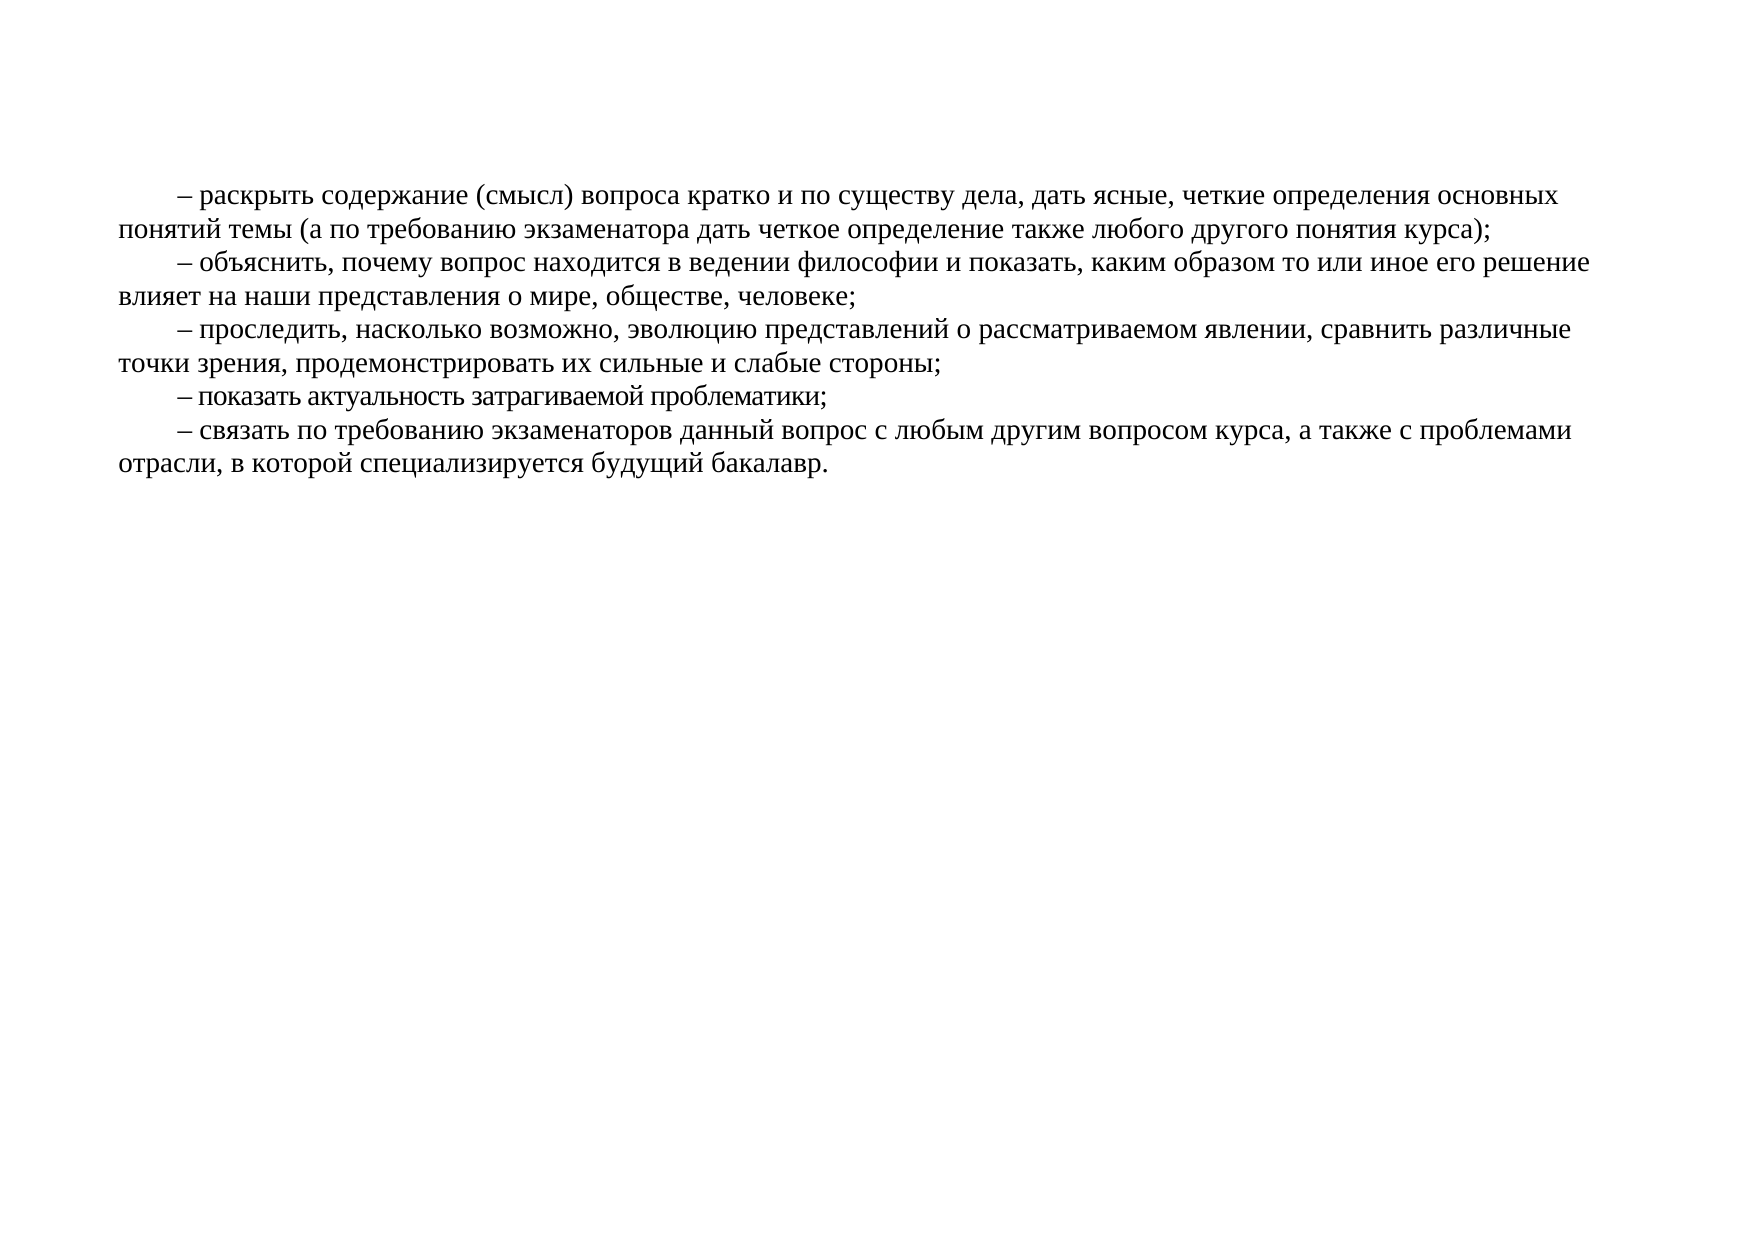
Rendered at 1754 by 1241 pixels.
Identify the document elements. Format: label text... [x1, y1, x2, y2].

text – связать по требованию экзаменаторов данный вопрос с любым другим вопросом курса, а также с проблемами отрасли, в которой специализируется будущий бакалавр. [118, 412, 1636, 479]
text – проследить, насколько возможно, эволюцию представлений о рассматриваемом явлении, сравнить различные точки зрения, продемонстрировать их сильные и слабые стороны; [118, 311, 1636, 378]
text – раскрыть содержание (смысл) вопроса кратко и по существу дела, дать ясные, четкие определения основных понятий темы (а по требованию экзаменатора дать четкое определение также любого другого понятия курса); [118, 177, 1636, 244]
text – объяснить, почему вопрос находится в ведении философии и показать, каким образом то или иное его решение влияет на наши представления о мире, обществе, человеке; [118, 244, 1636, 311]
text – показать актуальность затрагиваемой проблематики; [118, 378, 1636, 412]
